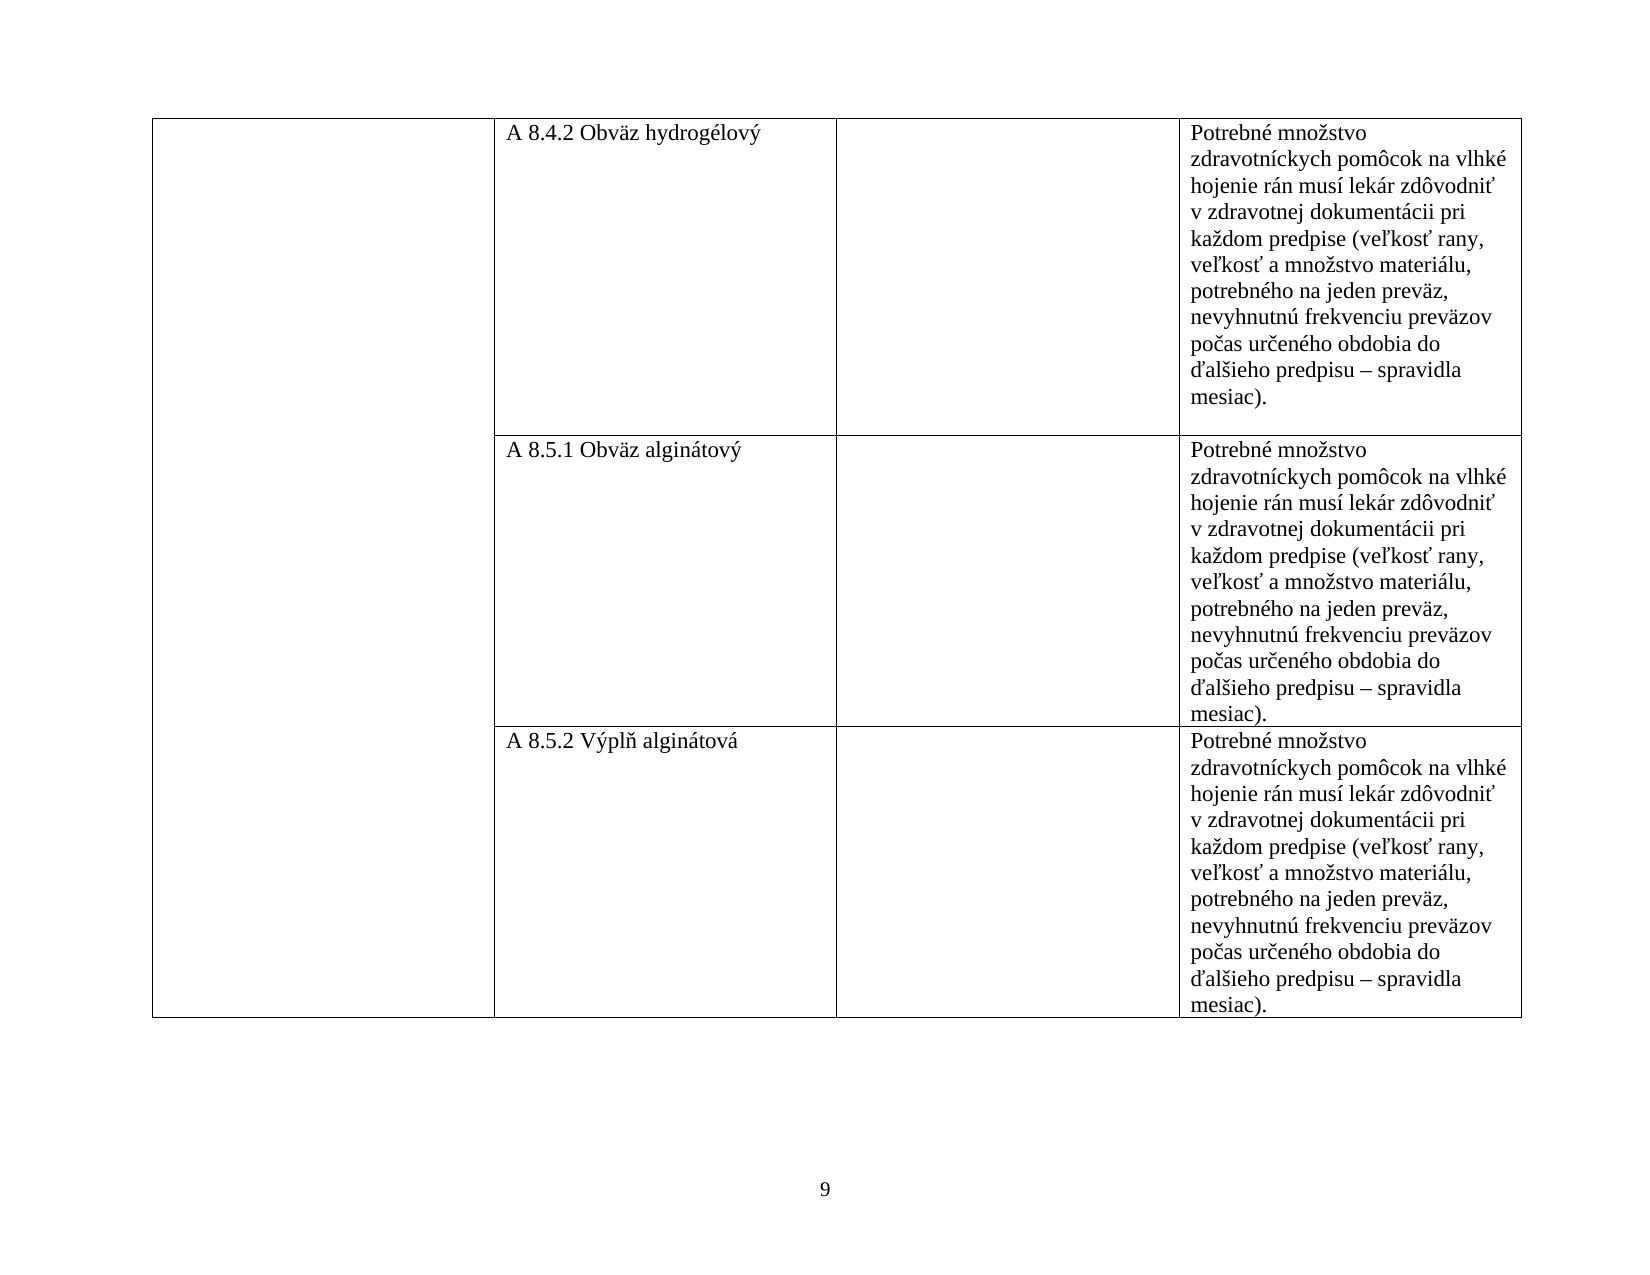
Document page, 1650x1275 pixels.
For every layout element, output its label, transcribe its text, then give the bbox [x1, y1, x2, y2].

table_cell [837, 727, 1179, 1017]
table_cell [1180, 727, 1521, 1017]
table_cell A 8.5.2 Výplň alginátová [495, 727, 836, 1017]
table_cell A 8.4.2 Obväz hydrogélový [495, 119, 836, 435]
table_cell A 8.5.1 Obväz alginátový [495, 436, 836, 726]
table_cell [837, 119, 1179, 435]
table_cell [837, 436, 1179, 726]
